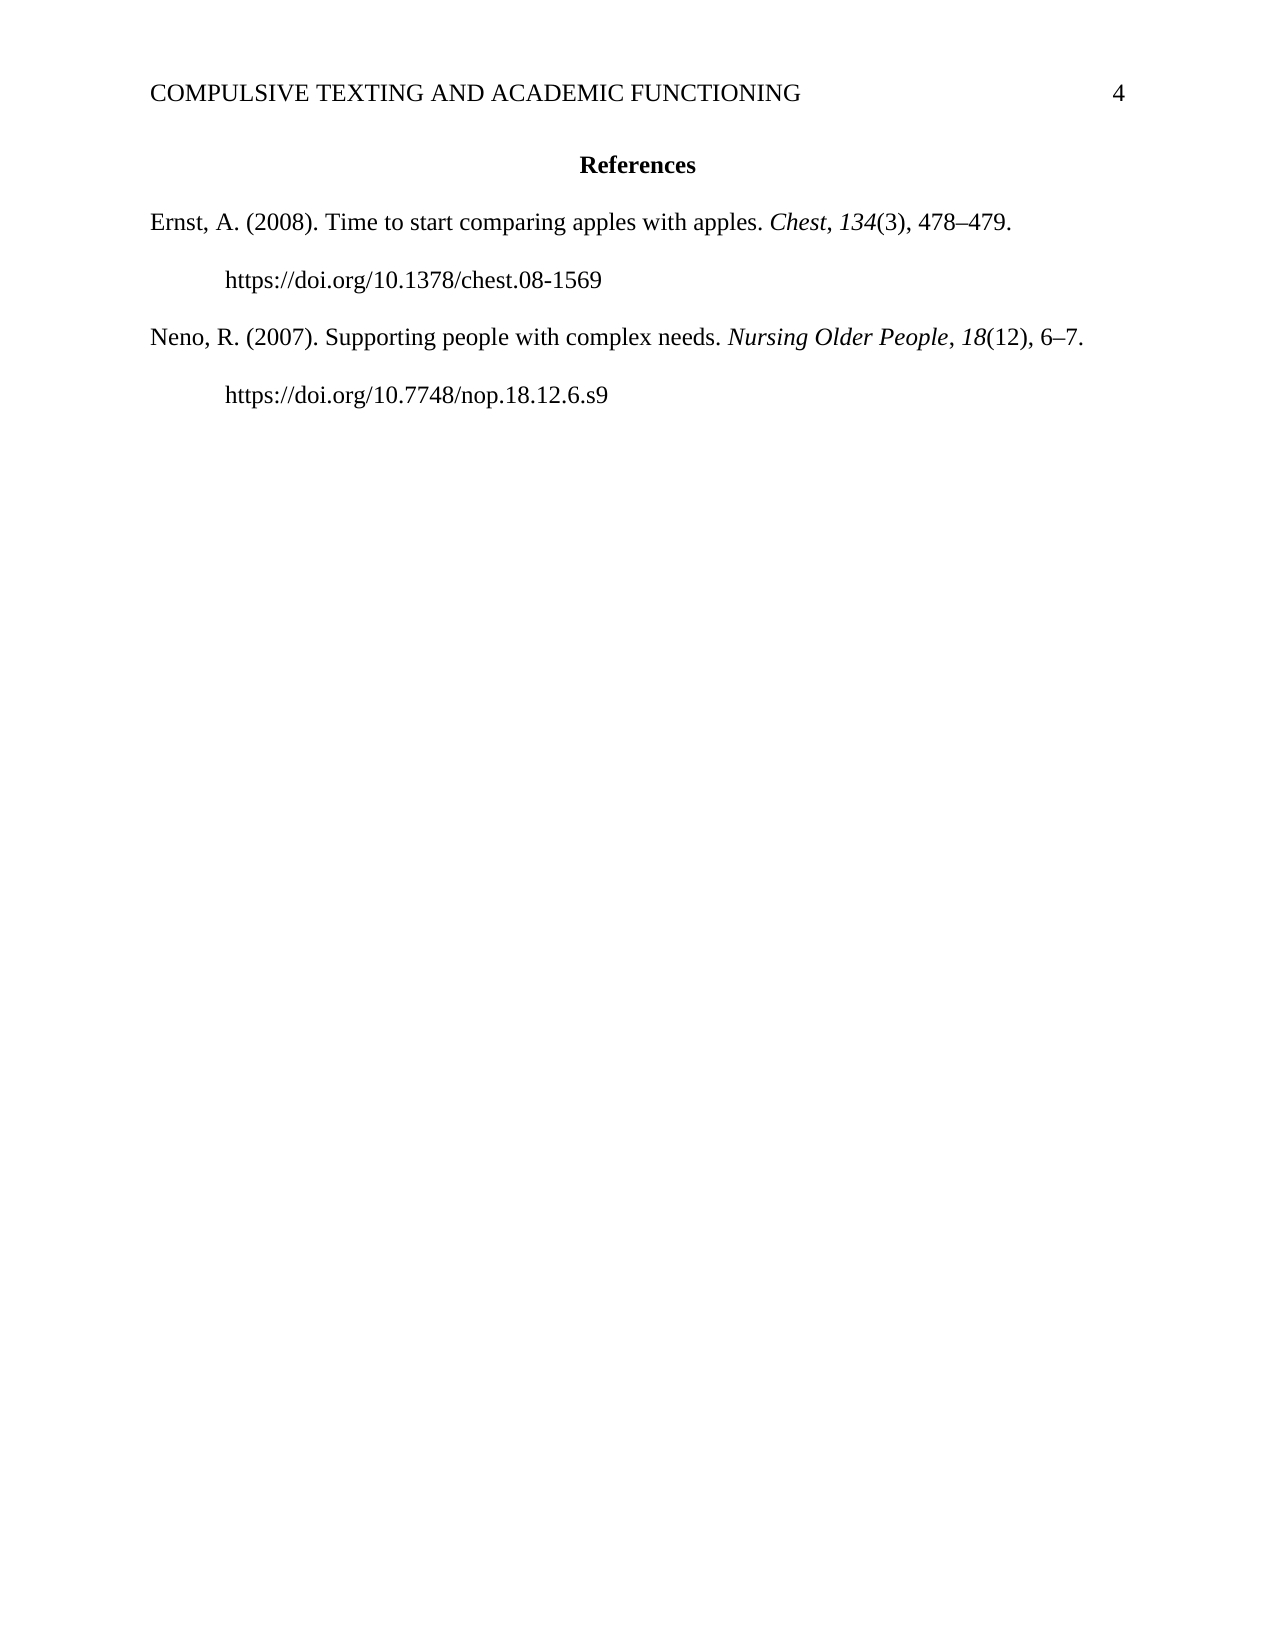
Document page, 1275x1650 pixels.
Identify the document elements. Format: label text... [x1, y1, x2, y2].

text Neno, R. (2007). Supporting people with complex needs. Nursing Older People, 18(12), 6–7. https://doi.org/10.7748/nop.18.12.6.s9 [150, 322, 1125, 409]
text Ernst, A. (2008). Time to start comparing apples with apples. Chest, 134(3), 478–479. https://doi.org/10.1378/chest.08-1569 [150, 207, 1125, 294]
subtitle References [150, 150, 1125, 179]
